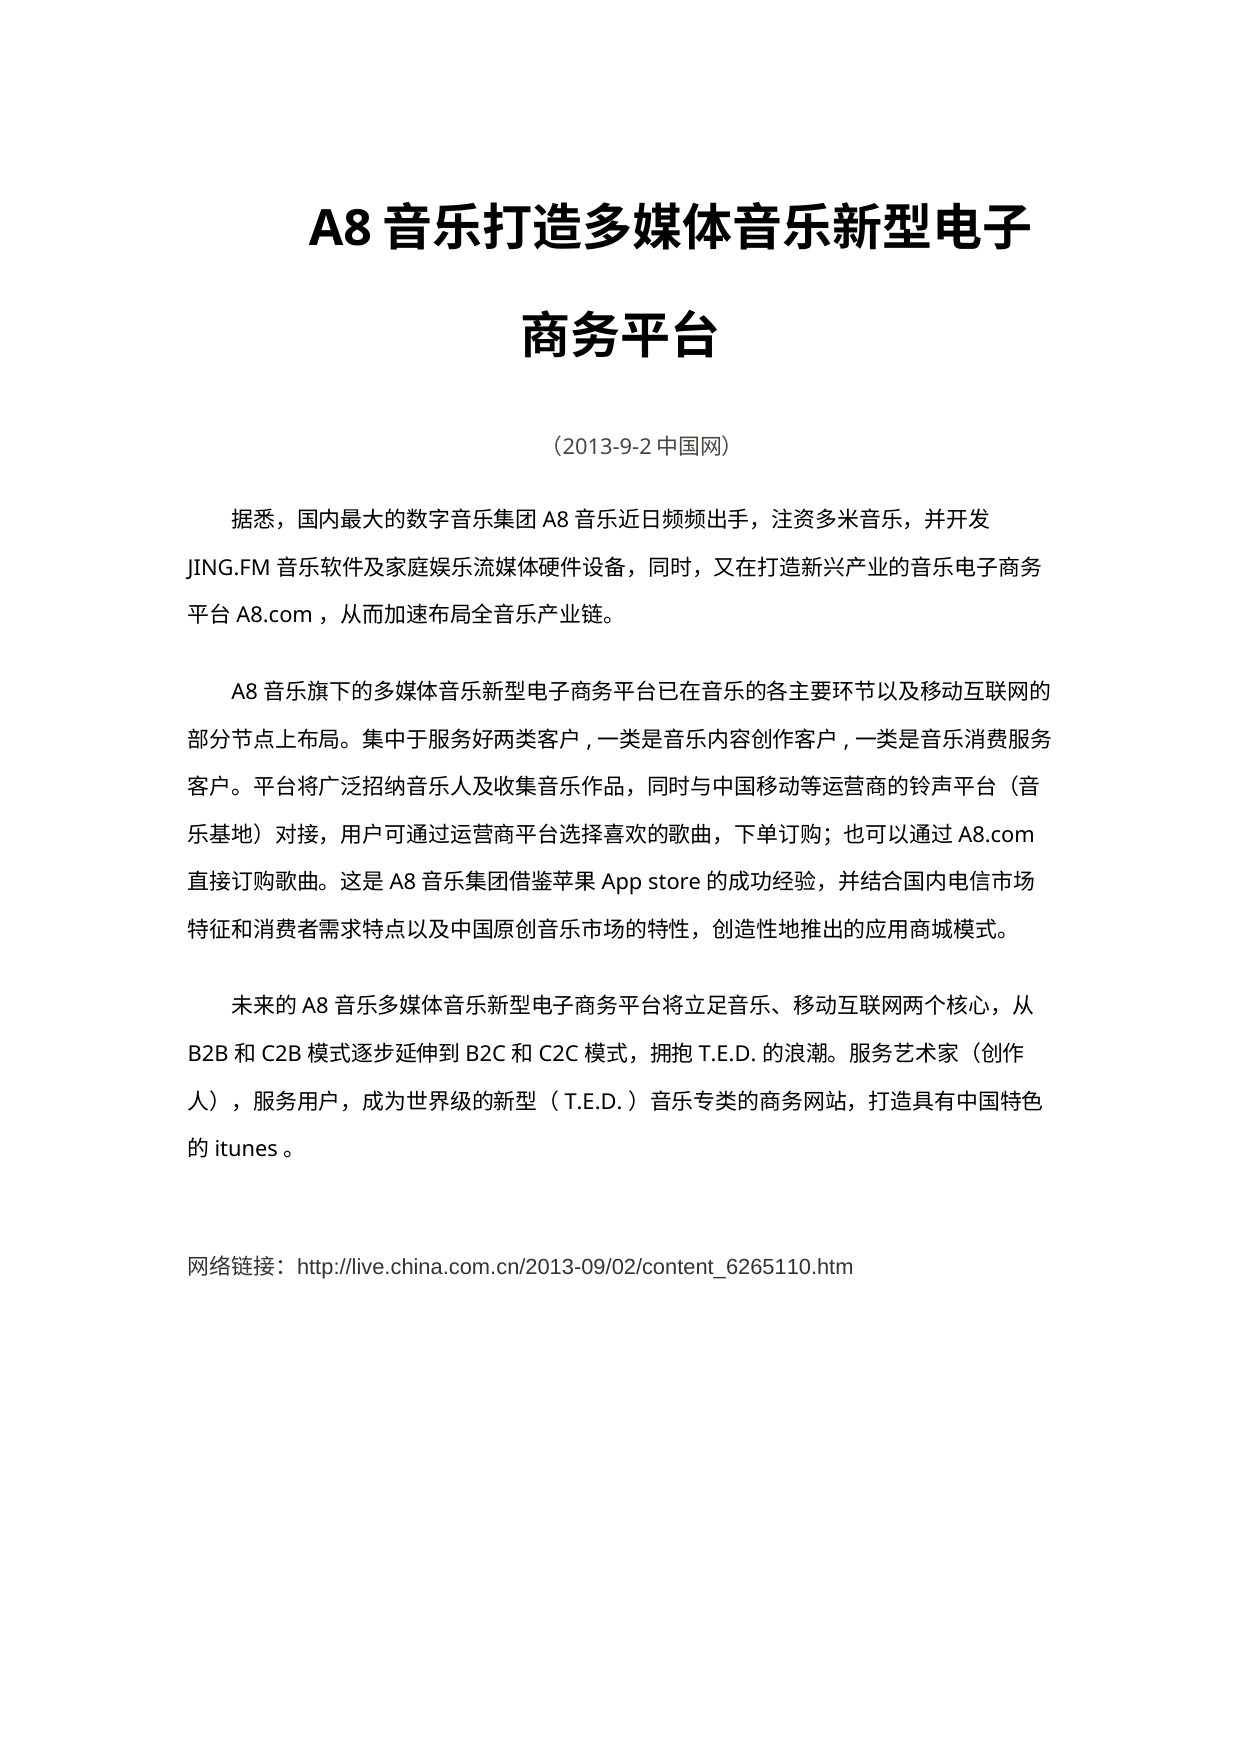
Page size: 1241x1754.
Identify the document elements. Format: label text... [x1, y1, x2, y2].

list 未来的 A8 音乐多媒体音乐新型电子商务平台将立足音乐、移动互联网两个核心，从 B2B 和 C2B 模式逐步延伸到 B2C 和 C2C 模式，拥抱 T.E.D. 的浪潮。服务艺术家（创作人），服务用户，成为世界级的新型（ T.E.D. ）音乐专类的商务网站，打造具有中国特色的 itunes 。 [187, 988, 1053, 1163]
text 网络链接：http://live.china.com.cn/2013-09/02/content_6265110.htm [187, 1249, 1053, 1281]
list 据悉，国内最大的数字音乐集团 A8 音乐近日频频出手，注资多米音乐，并开发 JING.FM 音乐软件及家庭娱乐流媒体硬件设备，同时，又在打造新兴产业的音乐电子商务平台 A8.com ，从而加速布局全音乐产业链。 [187, 502, 1053, 629]
list A8 音乐旗下的多媒体音乐新型电子商务平台已在音乐的各主要环节以及移动互联网的部分节点上布局。集中于服务好两类客户 , 一类是音乐内容创作客户 , 一类是音乐消费服务客户。平台将广泛招纳音乐人及收集音乐作品，同时与中国移动等运营商的铃声平台（音乐基地）对接，用户可通过运营商平台选择喜欢的歌曲，下单订购；也可以通过 A8.com 直接订购歌曲。这是 A8 音乐集团借鉴苹果 App store 的成功经验，并结合国内电信市场特征和消费者需求特点以及中国原创音乐市场的特性，创造性地推出的应用商城模式。 [187, 674, 1053, 943]
list A8音乐打造多媒体音乐新型电子商务平台 [187, 187, 1053, 368]
list （2013-9-2中国网） [187, 429, 1053, 461]
